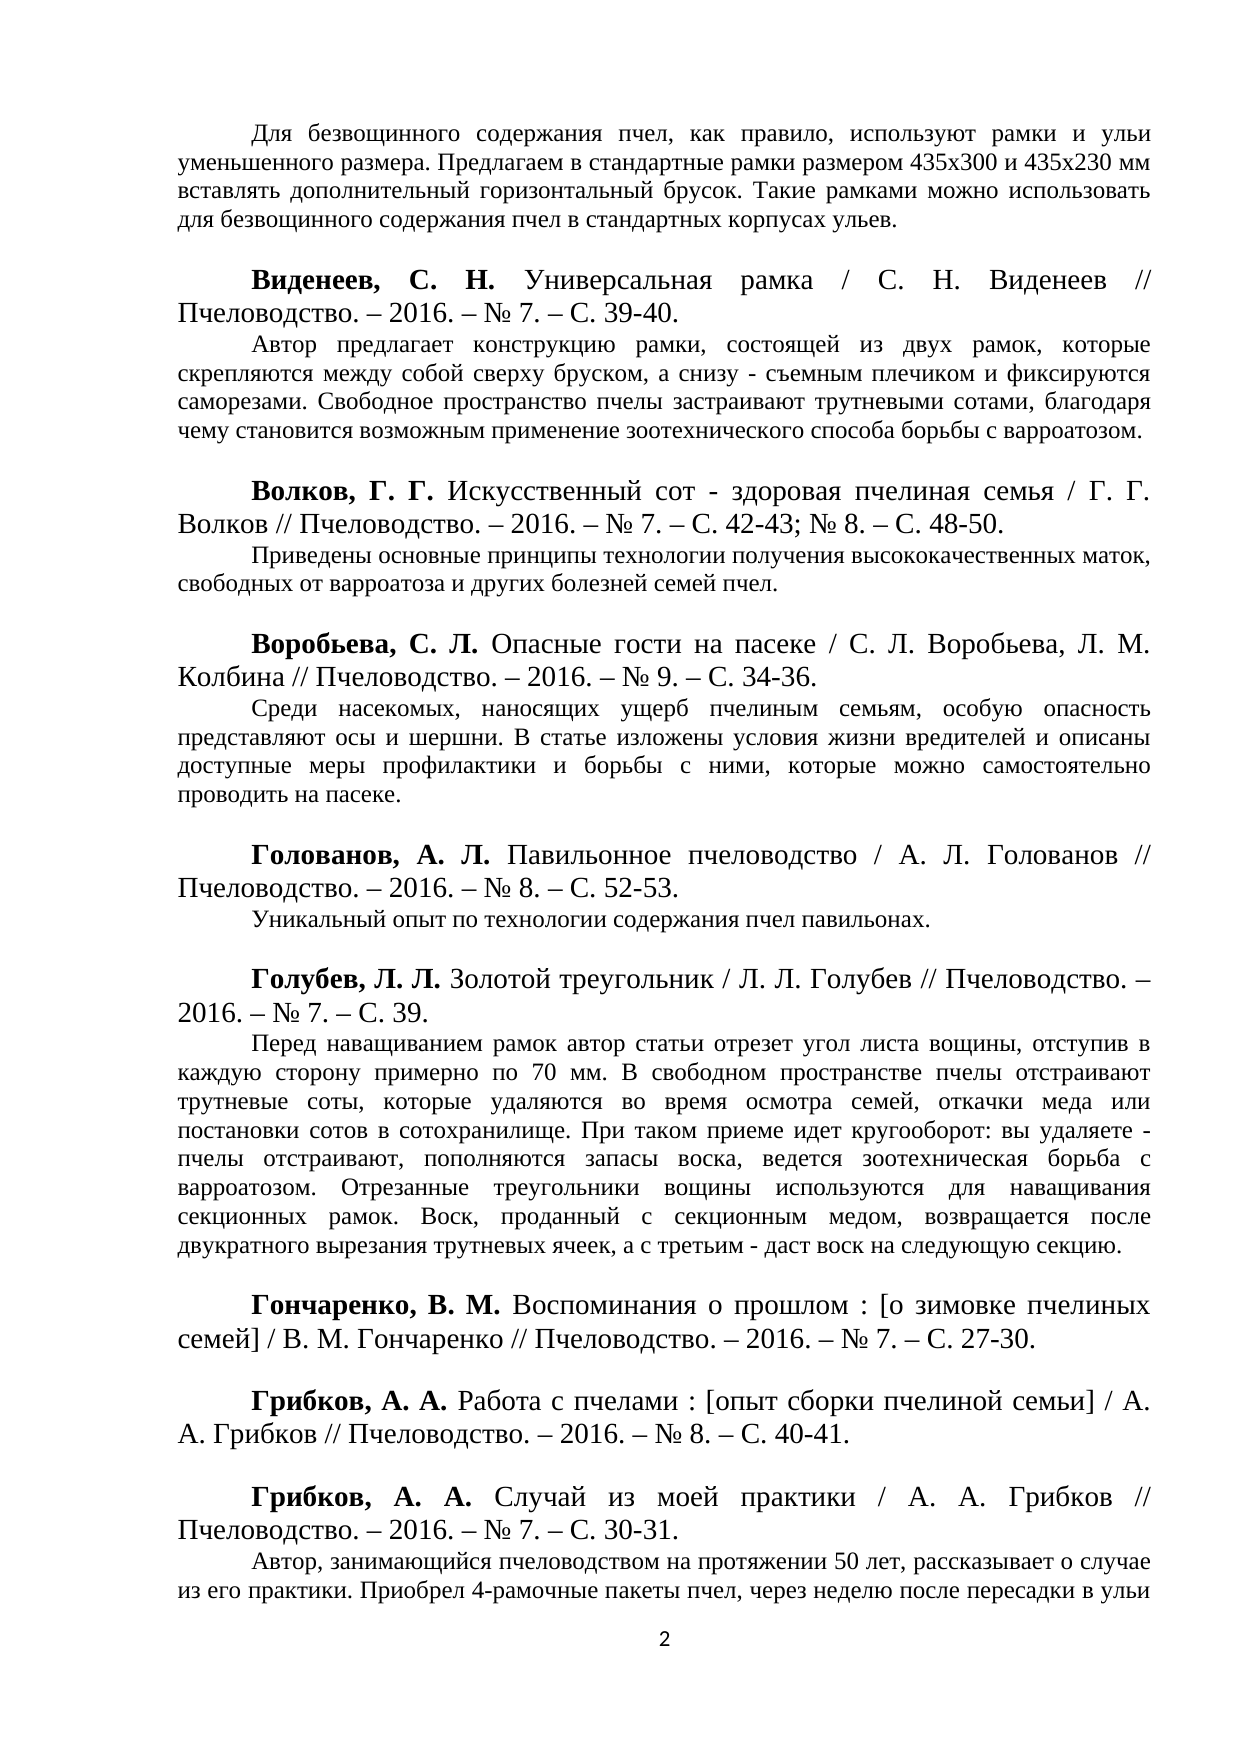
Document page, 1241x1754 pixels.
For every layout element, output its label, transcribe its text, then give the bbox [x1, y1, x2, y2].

text Перед наващиванием рамок автор статьи отрезет угол листа вощины, отступив в каждую сторону примерно по 70 мм. В свободном пространстве пчелы отстраивают трутневые соты, которые удаляются во время осмотра семей, откачки меда или постановки сотов в сотохранилище. При таком приеме идет кругооборот: вы удаляете - пчелы отстраивают, пополняются запасы воска, ведется зоотехническая борьба с варроатозом. Отрезанные треугольники вощины используются для наващивания секционных рамок. Воск, проданный с секционным медом, возвращается после двукратного вырезания трутневых ячеек, а с третьим - даст воск на следующую секцию. [177, 1028, 1152, 1258]
text Волков, Г. Г. Искусственный сот - здоровая пчелиная семья / Г. Г. Волков // Пчеловодство. – 2016. – № 7. – С. 42-43; № 8. – С. 48-50. [177, 473, 1152, 540]
text Голубев, Л. Л. Золотой треугольник / Л. Л. Голубев // Пчеловодство. – 2016. – № 7. – С. 39. [177, 961, 1152, 1028]
text Гончаренко, В. М. Воспоминания о прошлом : [о зимовке пчелиных семей] / В. М. Гончаренко // Пчеловодство. – 2016. – № 7. – С. 27-30. [177, 1287, 1152, 1354]
text Уникальный опыт по технологии содержания пчел павильонах. [177, 904, 1152, 933]
text Приведены основные принципы технологии получения высококачественных маток, свободных от варроатоза и других болезней семей пчел. [177, 540, 1152, 597]
text Виденеев, С. Н. Универсальная рамка / С. Н. Виденеев // Пчеловодство. – 2016. – № 7. – С. 39-40. [177, 262, 1152, 329]
text Автор предлагает конструкцию рамки, состоящей из двух рамок, которые скрепляются между собой сверху бруском, а снизу - съемным плечиком и фиксируются саморезами. Свободное пространство пчелы застраивают трутневыми сотами, благодаря чему становится возможным применение зоотехнического способа борьбы с варроатозом. [177, 329, 1152, 444]
text Воробьева, С. Л. Опасные гости на пасеке / С. Л. Воробьева, Л. М. Колбина // Пчеловодство. – 2016. – № 9. – С. 34-36. [177, 626, 1152, 693]
text Для безвощинного содержания пчел, как правило, используют рамки и ульи уменьшенного размера. Предлагаем в стандартные рамки размером 435х300 и 435х230 мм вставлять дополнительный горизонтальный брусок. Такие рамками можно использовать для безвощинного содержания пчел в стандартных корпусах ульев. [177, 118, 1152, 233]
text Грибков, А. А. Случай из моей практики / А. А. Грибков // Пчеловодство. – 2016. – № 7. – С. 30-31. [177, 1479, 1152, 1546]
text Среди насекомых, наносящих ущерб пчелиным семьям, особую опасность представляют осы и шершни. В статье изложены условия жизни вредителей и описаны доступные меры профилактики и борьбы с ними, которые можно самостоятельно проводить на пасеке. [177, 693, 1152, 808]
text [177, 1546, 1152, 1603]
text Голованов, А. Л. Павильонное пчеловодство / А. Л. Голованов // Пчеловодство. – 2016. – № 8. – С. 52-53. [177, 837, 1152, 904]
text Грибков, А. А. Работа с пчелами : [опыт сборки пчелиной семьи] / А. А. Грибков // Пчеловодство. – 2016. – № 8. – С. 40-41. [177, 1383, 1152, 1450]
